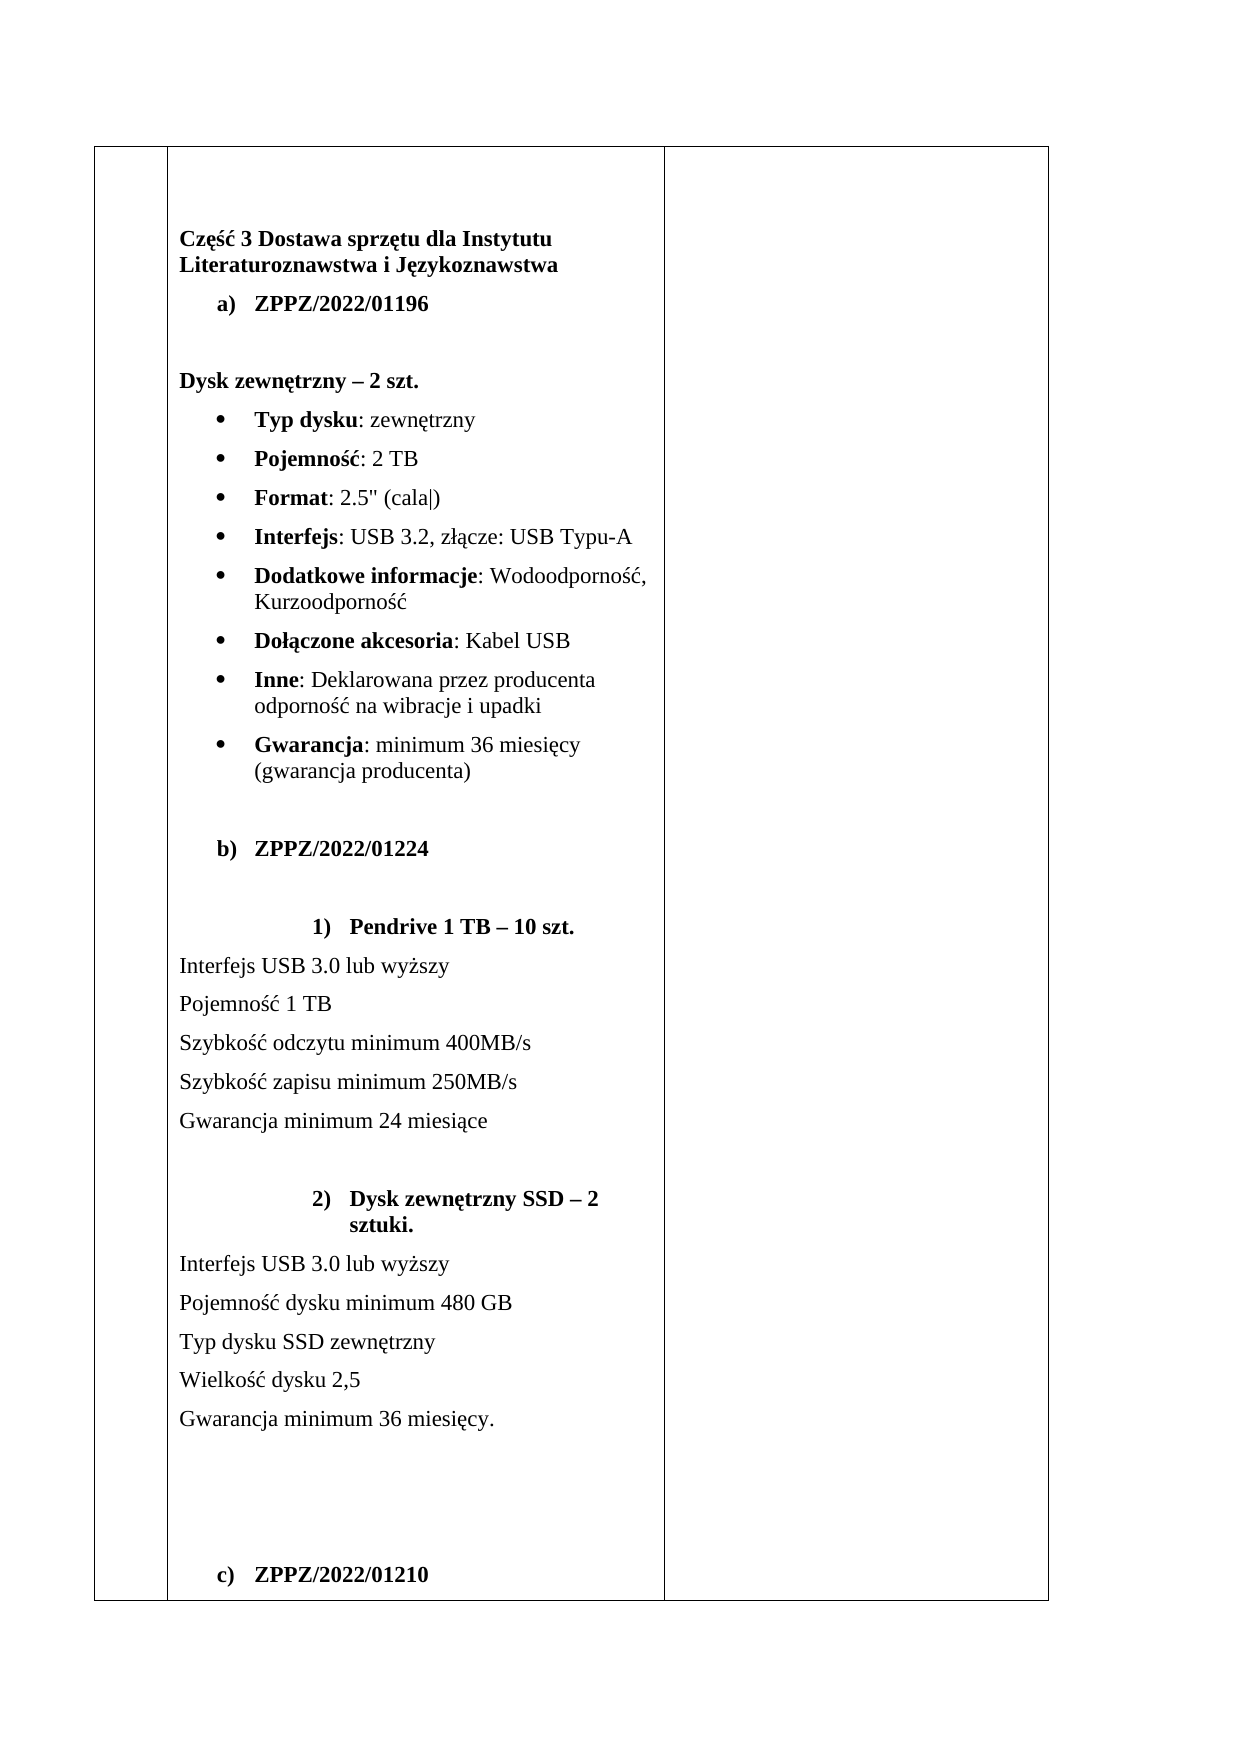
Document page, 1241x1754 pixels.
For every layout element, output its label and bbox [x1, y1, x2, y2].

table_cell [665, 147, 1048, 1600]
table_cell [168, 147, 664, 1600]
table_cell [95, 147, 167, 1600]
